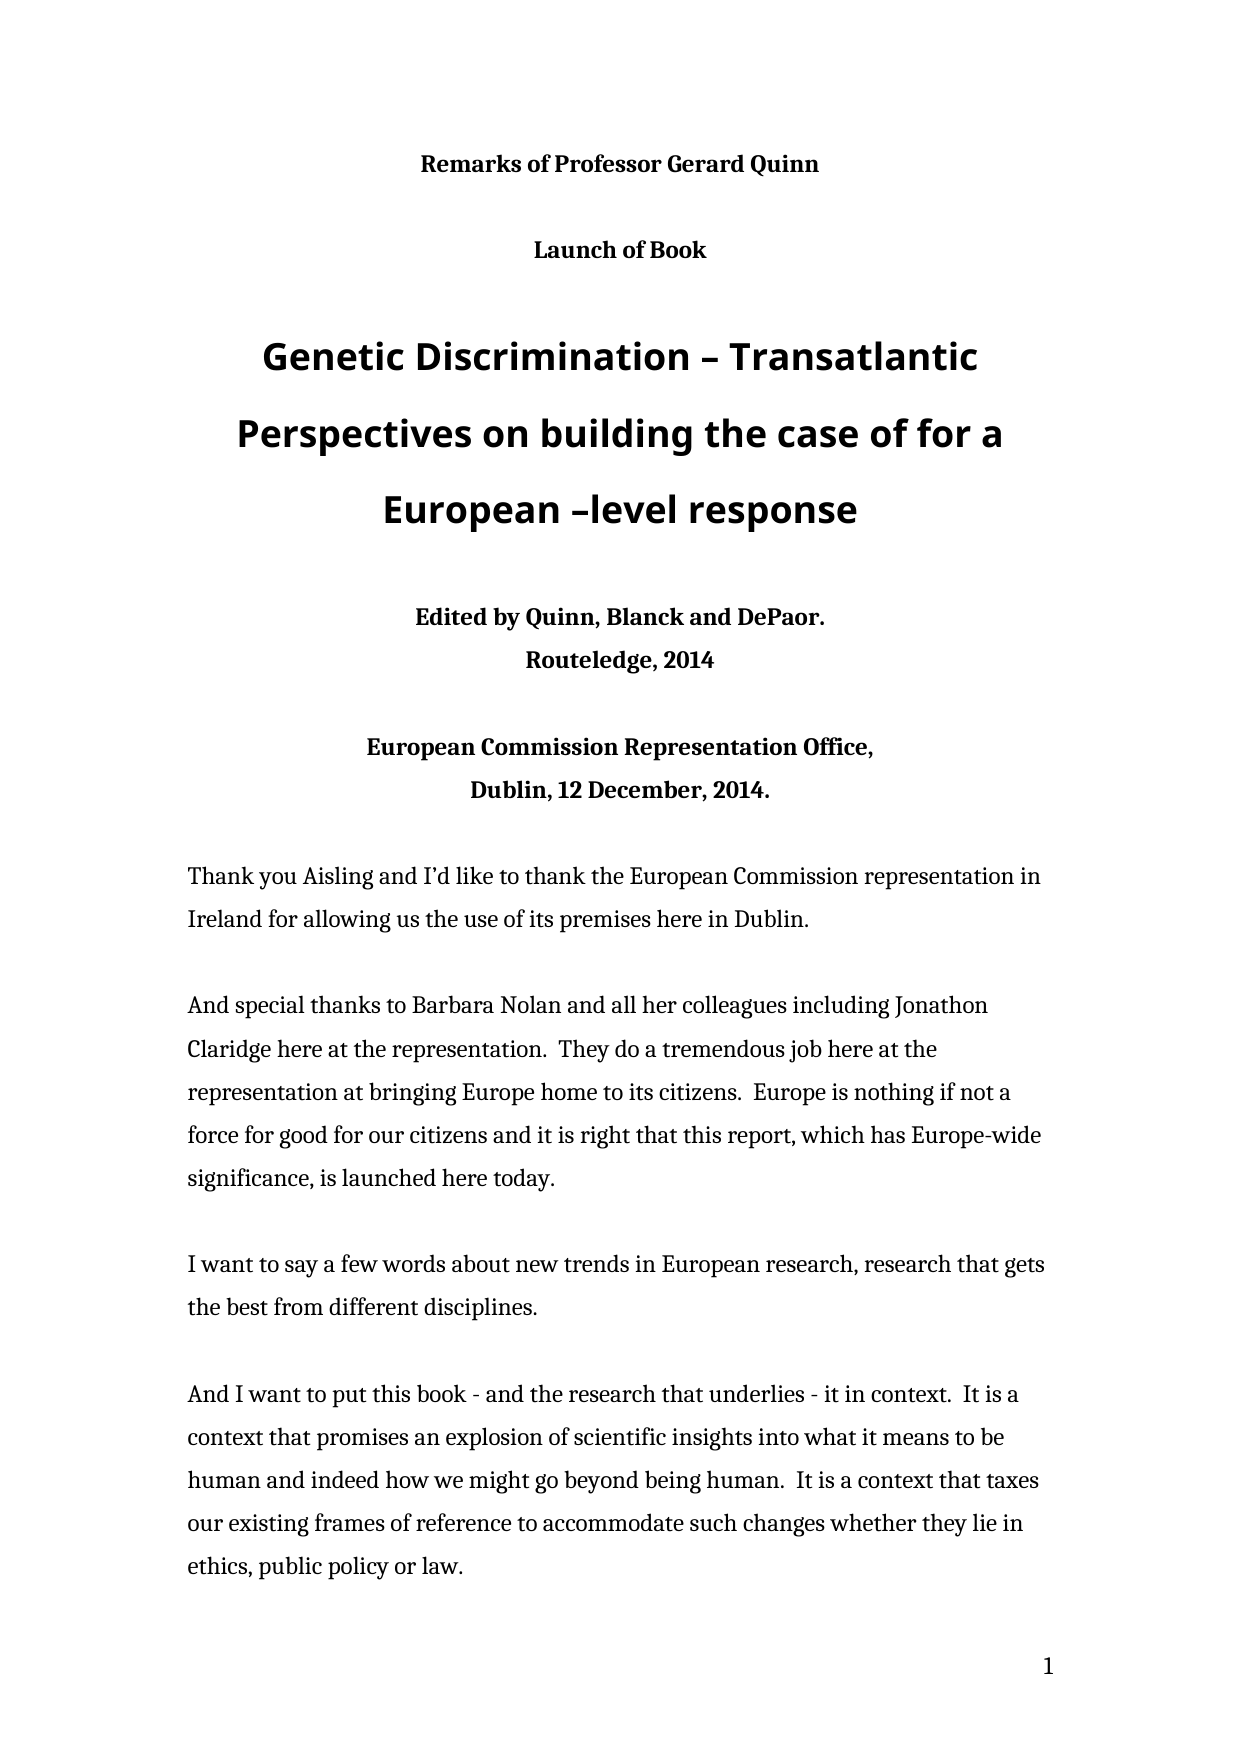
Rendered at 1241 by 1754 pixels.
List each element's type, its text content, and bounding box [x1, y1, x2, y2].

text Dublin, 12 December, 2014. [187, 776, 1053, 804]
text And I want to put this book - and the research that underlies - it in context. It is a context that promises an explosion of scientific insights into what it means to be human and indeed how we might go beyond being human. It is a context that taxes our existing frames of reference to accommodate such changes whether they lie in ethics, public policy or law. [187, 1379, 1053, 1581]
text Genetic Discrimination – Transatlantic Perspectives on building the case of for a European –level response [187, 330, 1053, 534]
text And special thanks to Barbara Nolan and all her colleagues including Jonathon Claridge here at the representation. They do a tremendous job here at the representation at bringing Europe home to its citizens. Europe is nothing if not a force for good for our citizens and it is right that this report, which has Europe-wide significance, is launched here today. [187, 991, 1053, 1193]
text I want to say a few words about new trends in European research, research that gets the best from different disciplines. [187, 1250, 1053, 1322]
text Routeledge, 2014 [187, 646, 1053, 675]
text European Commission Representation Office, [187, 733, 1053, 761]
text Edited by Quinn, Blanck and DePaor. [187, 603, 1053, 632]
text Thank you Aisling and I’d like to thank the European Commission representation in Ireland for allowing us the use of its premises here in Dublin. [187, 862, 1053, 934]
text Remarks of Professor Gerard Quinn [187, 150, 1053, 179]
text Launch of Book [187, 236, 1053, 265]
